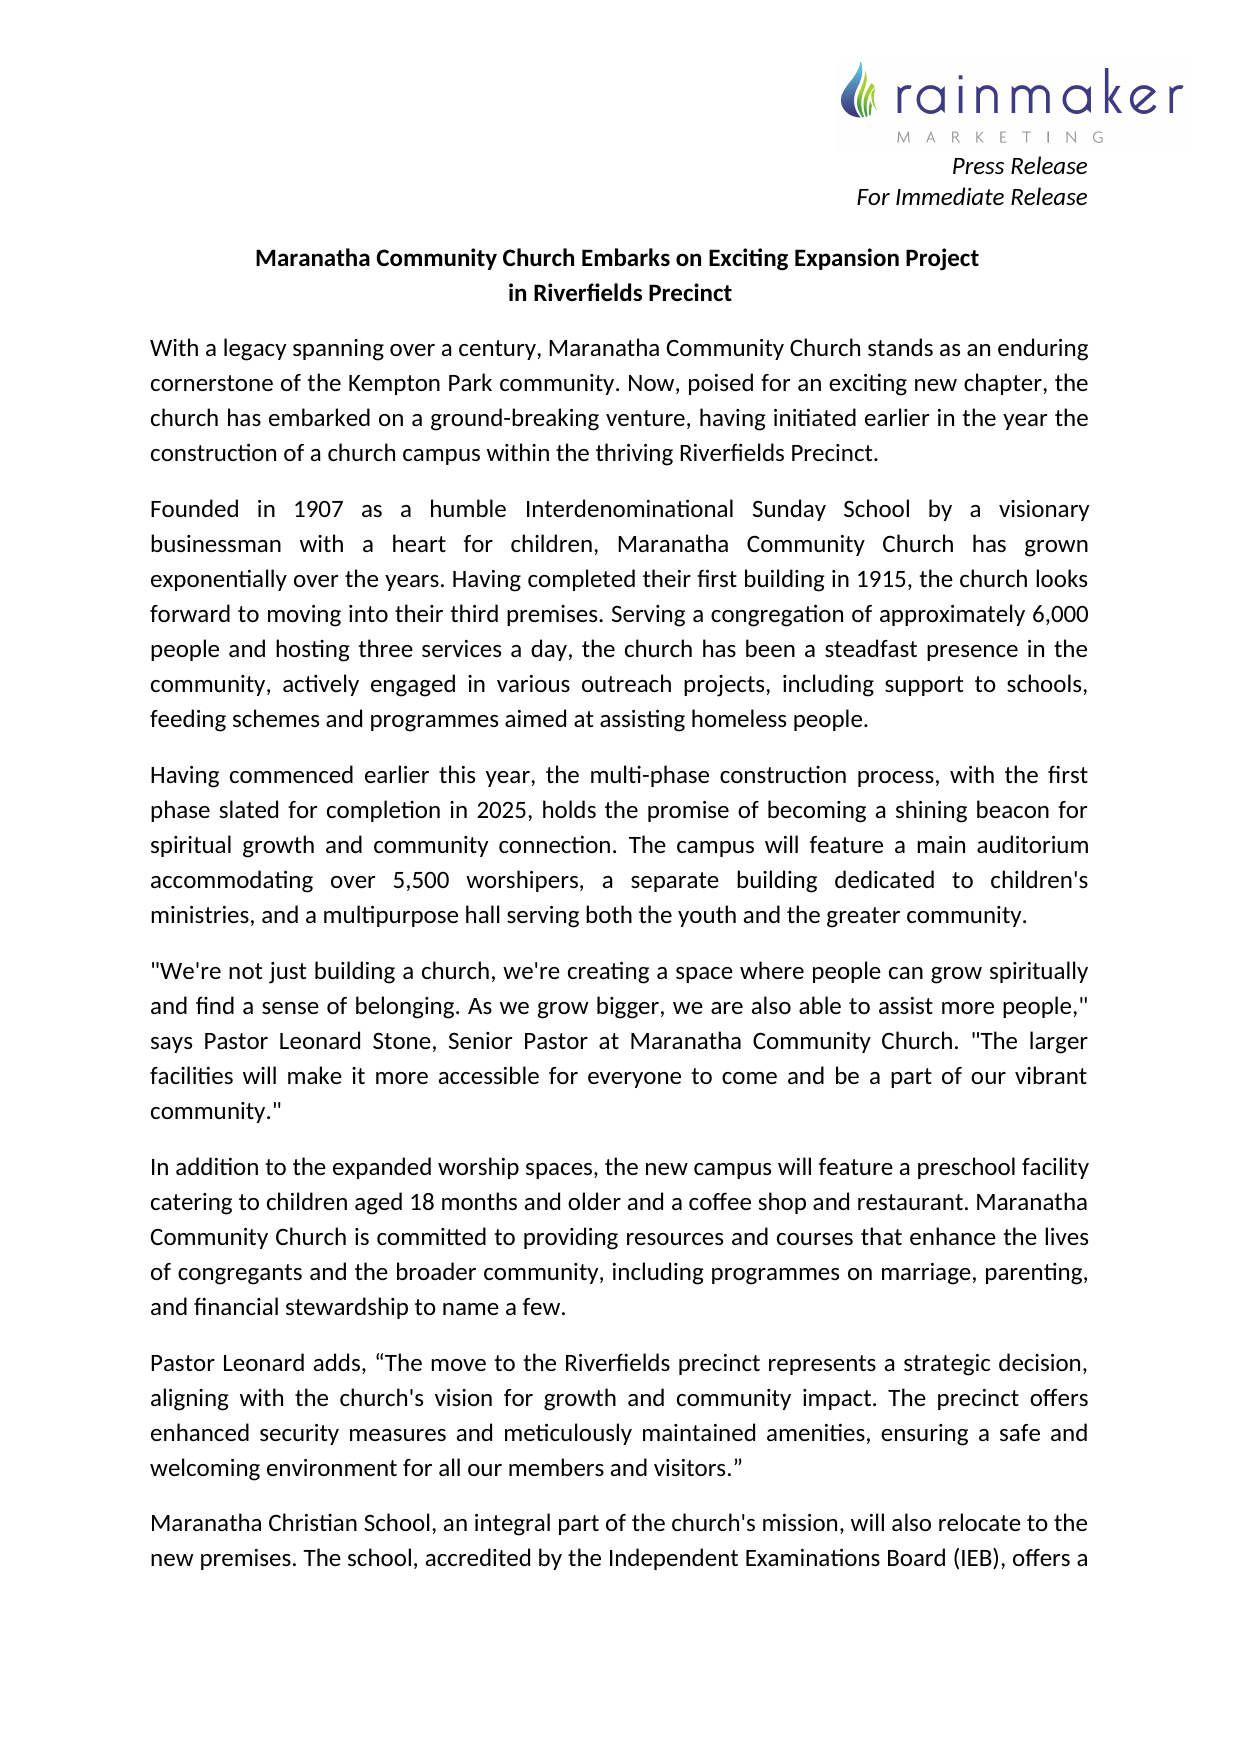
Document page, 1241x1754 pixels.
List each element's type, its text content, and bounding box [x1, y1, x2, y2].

text Pastor Leonard adds, “The move to the Riverfields precinct represents a strategic decision, aligning with the church's vision for growth and community impact. The precinct offers enhanced security measures and meticulously maintained amenities, ensuring a safe and welcoming environment for all our members and visitors.” [150, 1347, 1090, 1482]
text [150, 1508, 1090, 1573]
text With a legacy spanning over a century, Maranatha Community Church stands as an enduring cornerstone of the Kempton Park community. Now, poised for an exciting new chapter, the church has embarked on a ground-breaking venture, having initiated earlier in the year the construction of a church campus within the thriving Riverfields Precinct. [150, 333, 1090, 468]
text Maranatha Community Church Embarks on Exciting Expansion Project in Riverfields Precinct [150, 242, 1090, 307]
text For Immediate Release [150, 181, 1090, 211]
text Having commenced earlier this year, the multi-phase construction process, with the first phase slated for completion in 2025, holds the promise of becoming a shining beacon for spiritual growth and community connection. The campus will feature a main auditorium accommodating over 5,500 worshipers, a separate building dedicated to children's ministries, and a multipurpose hall serving both the youth and the greater community. [150, 759, 1090, 930]
text In addition to the expanded worship spaces, the new campus will feature a preschool facility catering to children aged 18 months and older and a coffee shop and restaurant. Maranatha Community Church is committed to providing resources and courses that enhance the lives of congregants and the broader community, including programmes on marriage, parenting, and financial stewardship to name a few. [150, 1151, 1090, 1321]
text Press Release [150, 150, 1090, 181]
text Founded in 1907 as a humble Interdenominational Sunday School by a visionary businessman with a heart for children, Maranatha Community Church has grown exponentially over the years. Having completed their first building in 1915, the church looks forward to moving into their third premises. Serving a congregation of approximately 6,000 people and hosting three services a day, the church has been a steadfast presence in the community, actively engaged in various outreach projects, including support to schools, feeding schemes and programmes aimed at assisting homeless people. [150, 493, 1090, 734]
text "We're not just building a church, we're creating a space where people can grow spiritually and find a sense of belonging. As we grow bigger, we are also able to assist more people," says Pastor Leonard Stone, Senior Pastor at Maranatha Community Church. "The larger facilities will make it more accessible for everyone to come and be a part of our vibrant community." [150, 955, 1090, 1126]
